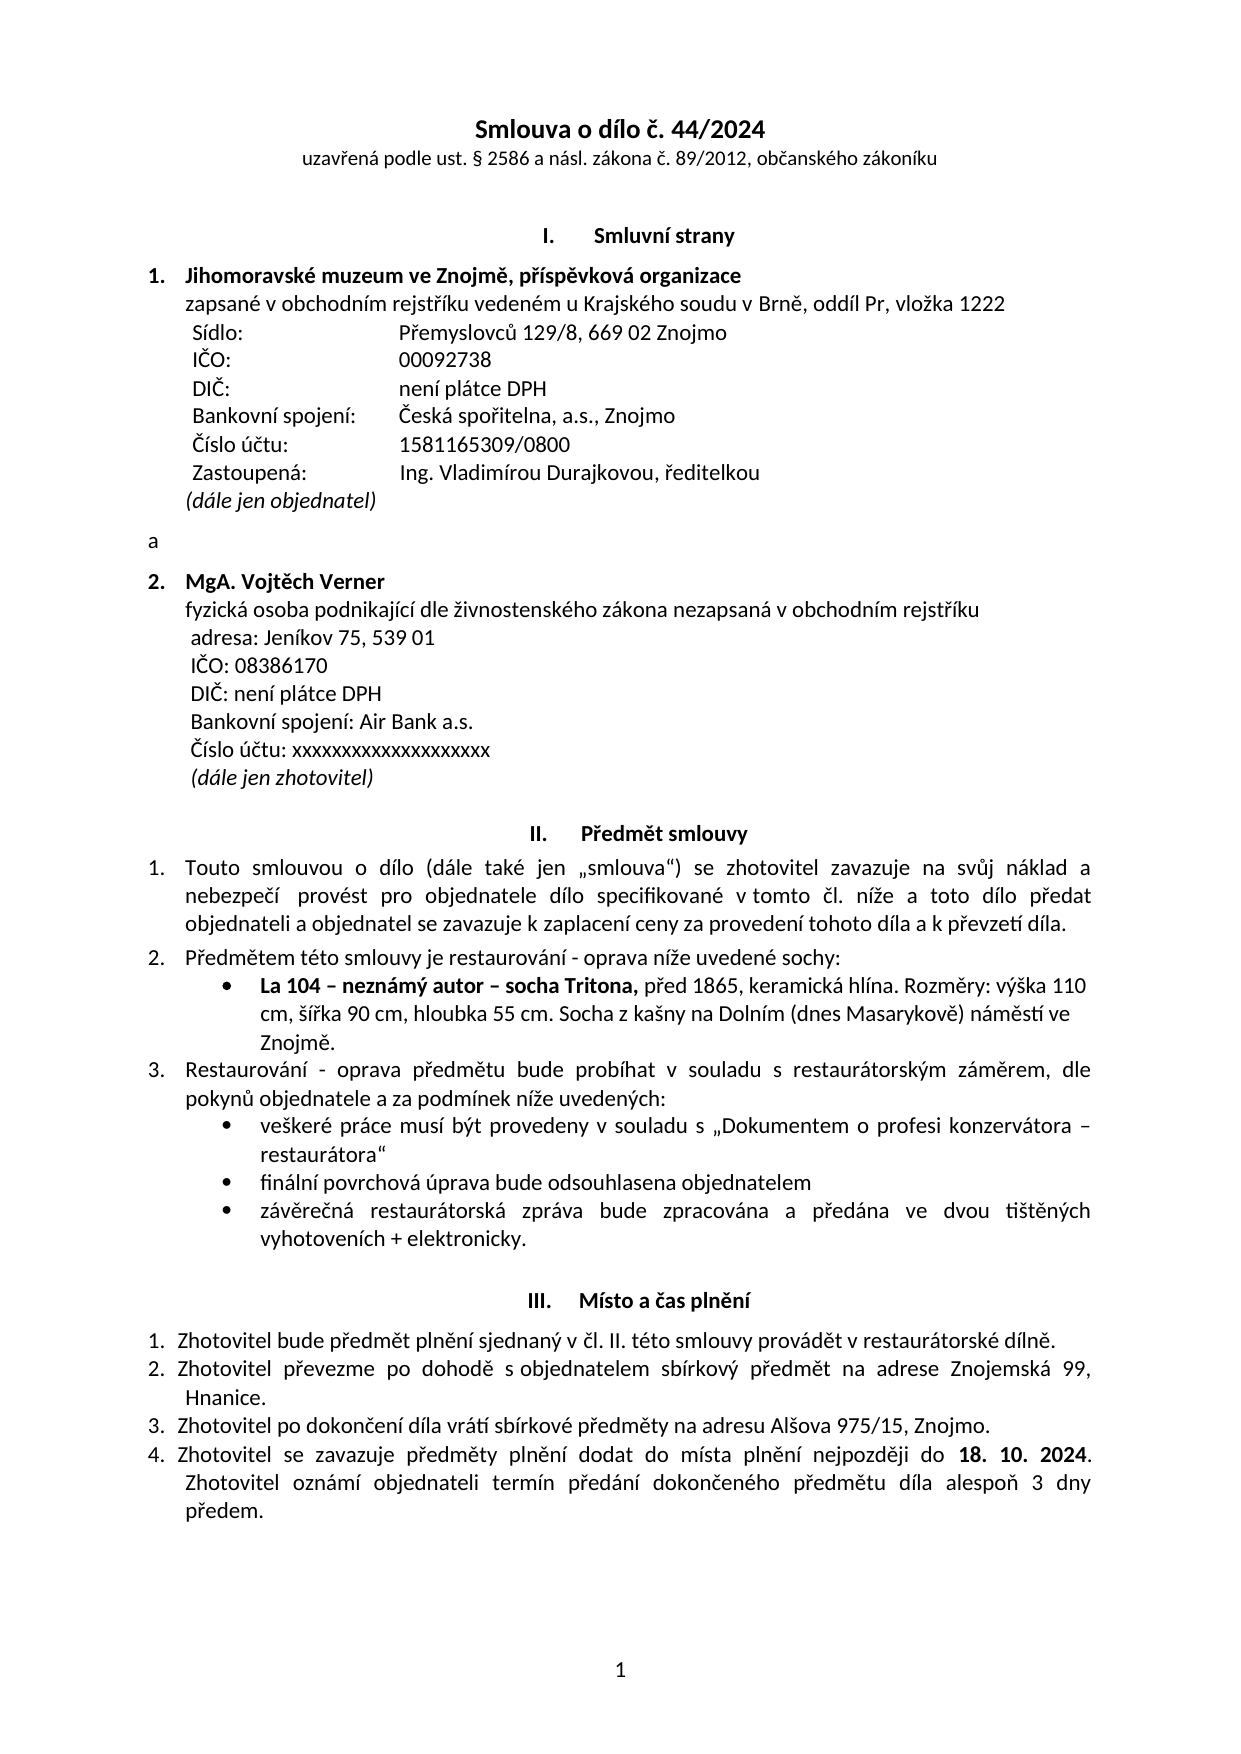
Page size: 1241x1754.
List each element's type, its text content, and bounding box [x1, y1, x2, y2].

list Předmětem této smlouvy je restaurování - oprava níže uvedené sochy: [148, 943, 1092, 972]
text DIČ: není plátce DPH [148, 374, 1092, 402]
text Číslo účtu: xxxxxxxxxxxxxxxxxxxx [185, 735, 1092, 763]
list Smluvní strany [185, 221, 1092, 249]
text DIČ: není plátce DPH [185, 679, 1092, 707]
list Zhotovitel převezme po dohodě s objednatelem sbírkový předmět na adrese Znojemská 99, Hnanice. [148, 1354, 1092, 1411]
text (dále jen objednatel) [148, 486, 1092, 514]
text fyzická osoba podnikající dle živnostenského zákona nezapsaná v obchodním rejstříku [185, 595, 1092, 623]
text Číslo účtu: 1581165309/0800 [148, 430, 1092, 458]
text adresa: Jeníkov 75, 539 01 [185, 623, 1092, 651]
list Zhotovitel bude předmět plnění sjednaný v čl. II. této smlouvy provádět v restaurátorské dílně. [148, 1327, 1092, 1354]
list Touto smlouvou o dílo (dále také jen „smlouva“) se zhotovitel zavazuje na svůj náklad a nebezpečí provést pro objednatele dílo specifikované v tomto čl. níže a toto dílo předat objednateli a objednatel se zavazuje k zaplacení ceny za provedení tohoto díla a k převzetí díla. [148, 853, 1092, 937]
list Zhotovitel se zavazuje předměty plnění dodat do místa plnění nejpozději do 18. 10. 2024. Zhotovitel oznámí objednateli termín předání dokončeného předmětu díla alespoň 3 dny předem. [148, 1440, 1092, 1524]
list závěrečná restaurátorská zpráva bude zpracována a předána ve dvou tištěných vyhotoveních + elektronicky. [223, 1196, 1092, 1252]
list Místo a čas plnění [185, 1286, 1092, 1314]
text Bankovní spojení: Česká spořitelna, a.s., Znojmo [148, 402, 1092, 430]
text Zastoupená: Ing. Vladimírou Durajkovou, ředitelkou [148, 458, 1092, 486]
list zapsané v obchodním rejstříku vedeném u Krajského soudu v Brně, oddíl Pr, vložka 1222 [185, 289, 1092, 318]
list Jihomoravské muzeum ve Znojmě, příspěvková organizace [148, 262, 1092, 289]
text uzavřená podle ust. § 2586 a násl. zákona č. 89/2012, občanského zákoníku [148, 145, 1092, 171]
list Restaurování - oprava předmětu bude probíhat v souladu s restaurátorským záměrem, dle pokynů objednatele a za podmínek níže uvedených: [148, 1056, 1092, 1112]
list MgA. Vojtěch Verner [148, 567, 1092, 595]
list veškeré práce musí být provedeny v souladu s „Dokumentem o profesi konzervátora – restaurátora“ [223, 1112, 1092, 1168]
text a [148, 526, 1092, 554]
list Zhotovitel po dokončení díla vrátí sbírkové předměty na adresu Alšova 975/15, Znojmo. [148, 1411, 1092, 1440]
list finální povrchová úprava bude odsouhlasena objednatelem [223, 1168, 1092, 1196]
text (dále jen zhotovitel) [185, 763, 1092, 791]
text Bankovní spojení: Air Bank a.s. [185, 707, 1092, 735]
list La 104 – neznámý autor – socha Tritona, před 1865, keramická hlína. Rozměry: výška 110 cm, šířka 90 cm, hloubka 55 cm. Socha z kašny na Dolním (dnes Masarykově) náměstí ve Znojmě. [223, 972, 1092, 1056]
list Předmět smlouvy [185, 819, 1092, 847]
text IČO: 08386170 [185, 651, 1092, 679]
text Smlouva o dílo č. 44/2024 [148, 112, 1092, 145]
text Sídlo: Přemyslovců 129/8, 669 02 Znojmo [148, 318, 1092, 346]
text IČO: 00092738 [148, 346, 1092, 374]
